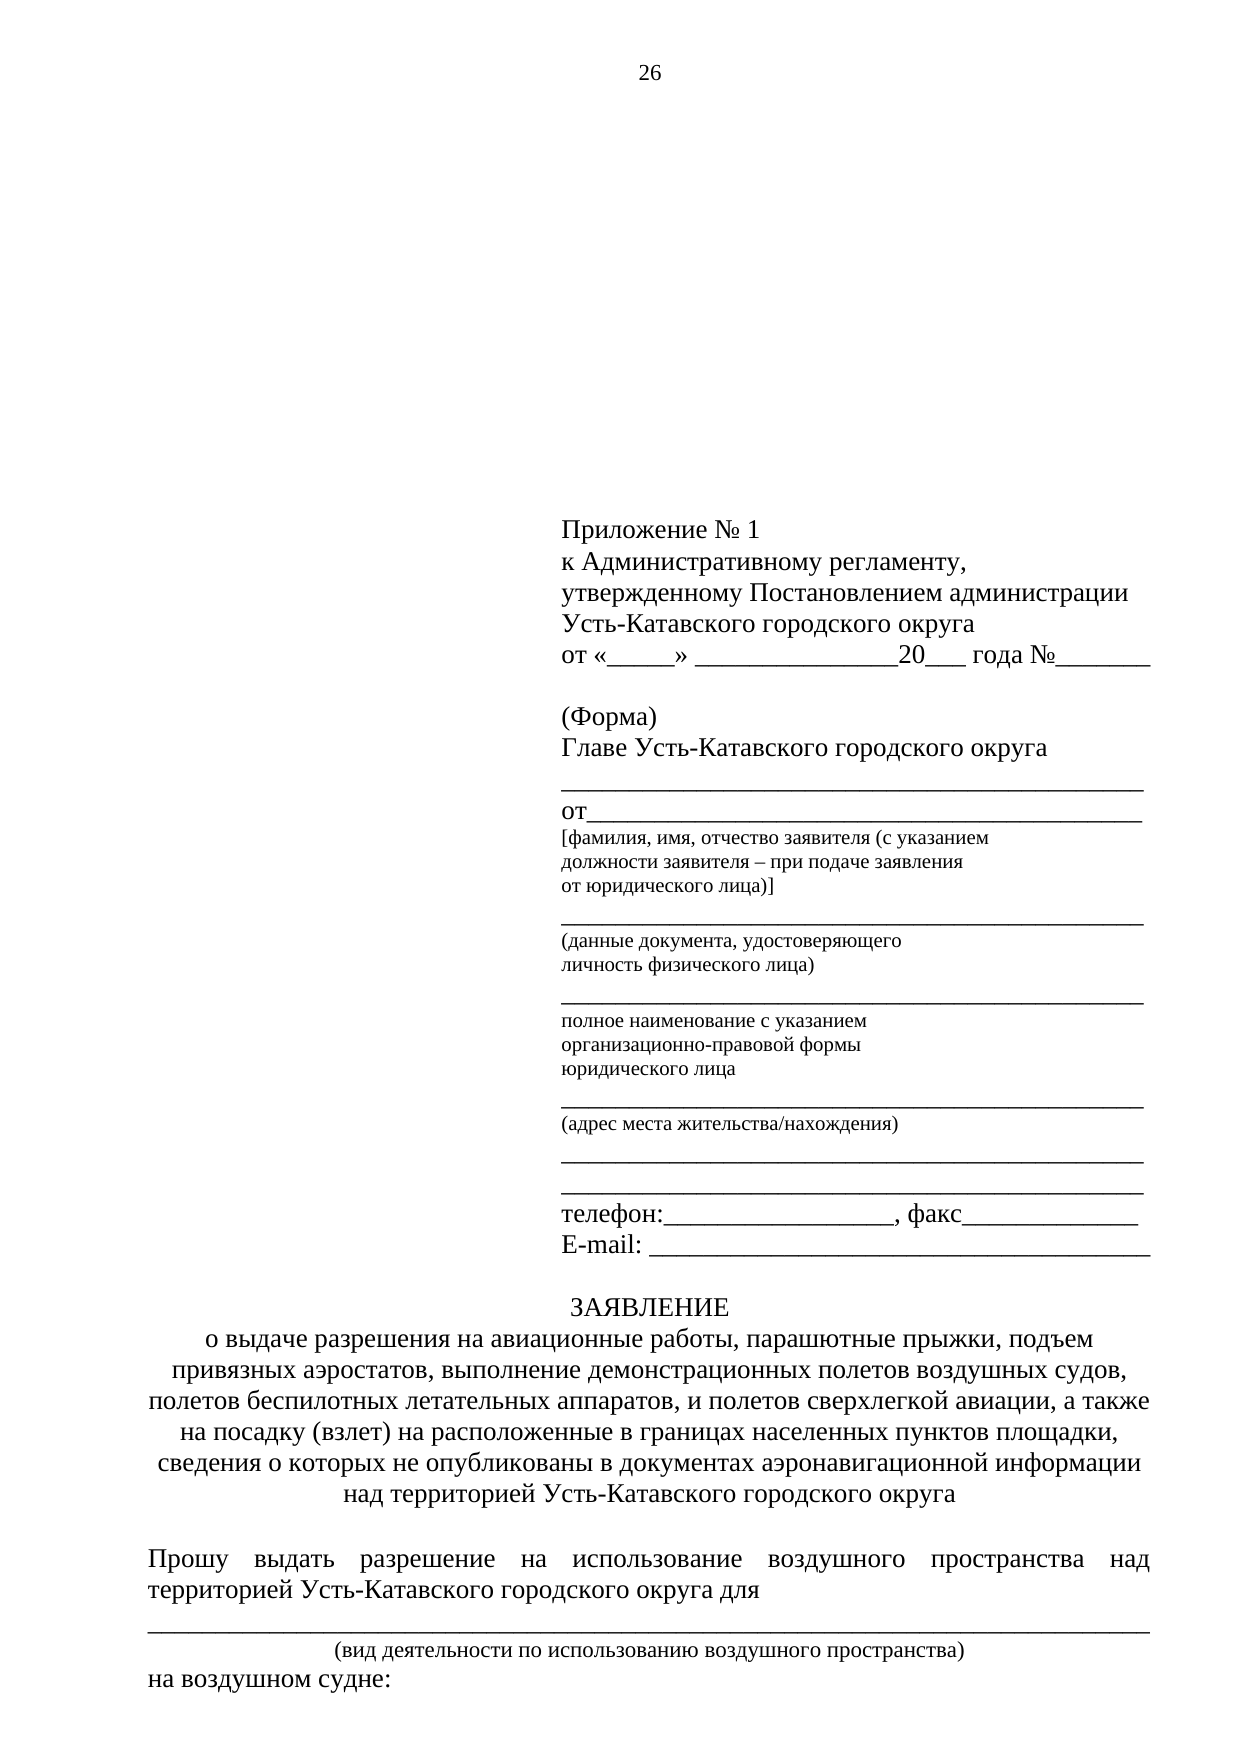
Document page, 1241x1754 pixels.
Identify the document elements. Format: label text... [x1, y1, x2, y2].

text ___________________________________________ [148, 897, 1152, 928]
text от «_____» _______________20___ года №_______ [561, 638, 1152, 669]
text (Форма) [148, 700, 1152, 732]
text юридического лица [148, 1056, 1152, 1080]
text на воздушном судне: [148, 1662, 1152, 1693]
text телефон:_________________, факс_____________ [148, 1197, 1152, 1228]
text ___________________________________________ [148, 763, 1152, 794]
text (адрес места жительства/нахождения) [148, 1111, 1152, 1135]
text ___________________________________________ [148, 1135, 1152, 1166]
text ЗАЯВЛЕНИЕ [148, 1291, 1152, 1322]
text (вид деятельности по использованию воздушного пространства) [148, 1636, 1152, 1662]
text от юридического лица)] [148, 873, 1152, 897]
text (данные документа, удостоверяющего [148, 928, 1152, 952]
text о выдаче разрешения на авиационные работы, парашютные прыжки, подъем привязных аэростатов, выполнение демонстрационных полетов воздушных судов, полетов беспилотных летательных аппаратов, и полетов сверхлегкой авиации, а также на посадку (взлет) на расположенные в границах населенных пунктов площадки, сведения о которых не опубликованы в документах аэронавигационной информации над территорией Усть-Катавского городского округа [148, 1322, 1152, 1509]
text организационно-правовой формы [148, 1032, 1152, 1056]
text ___________________________________________ [148, 1080, 1152, 1111]
text ___________________________________________ [148, 1166, 1152, 1197]
text E-mail: _____________________________________ [148, 1228, 1152, 1259]
text полное наименование с указанием [148, 1008, 1152, 1032]
text от_________________________________________ [148, 794, 1152, 825]
text ___________________________________________ [148, 976, 1152, 1008]
text утвержденному Постановлением администрации Усть-Катавского городского округа [561, 576, 1152, 638]
text Прошу выдать разрешение на использование воздушного пространства над территорией Усть-Катавского городского округа для [148, 1542, 1152, 1604]
text Приложение № 1 [148, 513, 1152, 545]
text __________________________________________________________________________ [148, 1604, 1152, 1636]
text Главе Усть-Катавского городского округа [148, 732, 1152, 763]
text [фамилия, имя, отчество заявителя (с указанием [148, 825, 1152, 849]
text личность физического лица) [148, 952, 1152, 976]
text к Административному регламенту, [148, 545, 1152, 576]
text должности заявителя – при подаче заявления [148, 849, 1152, 873]
